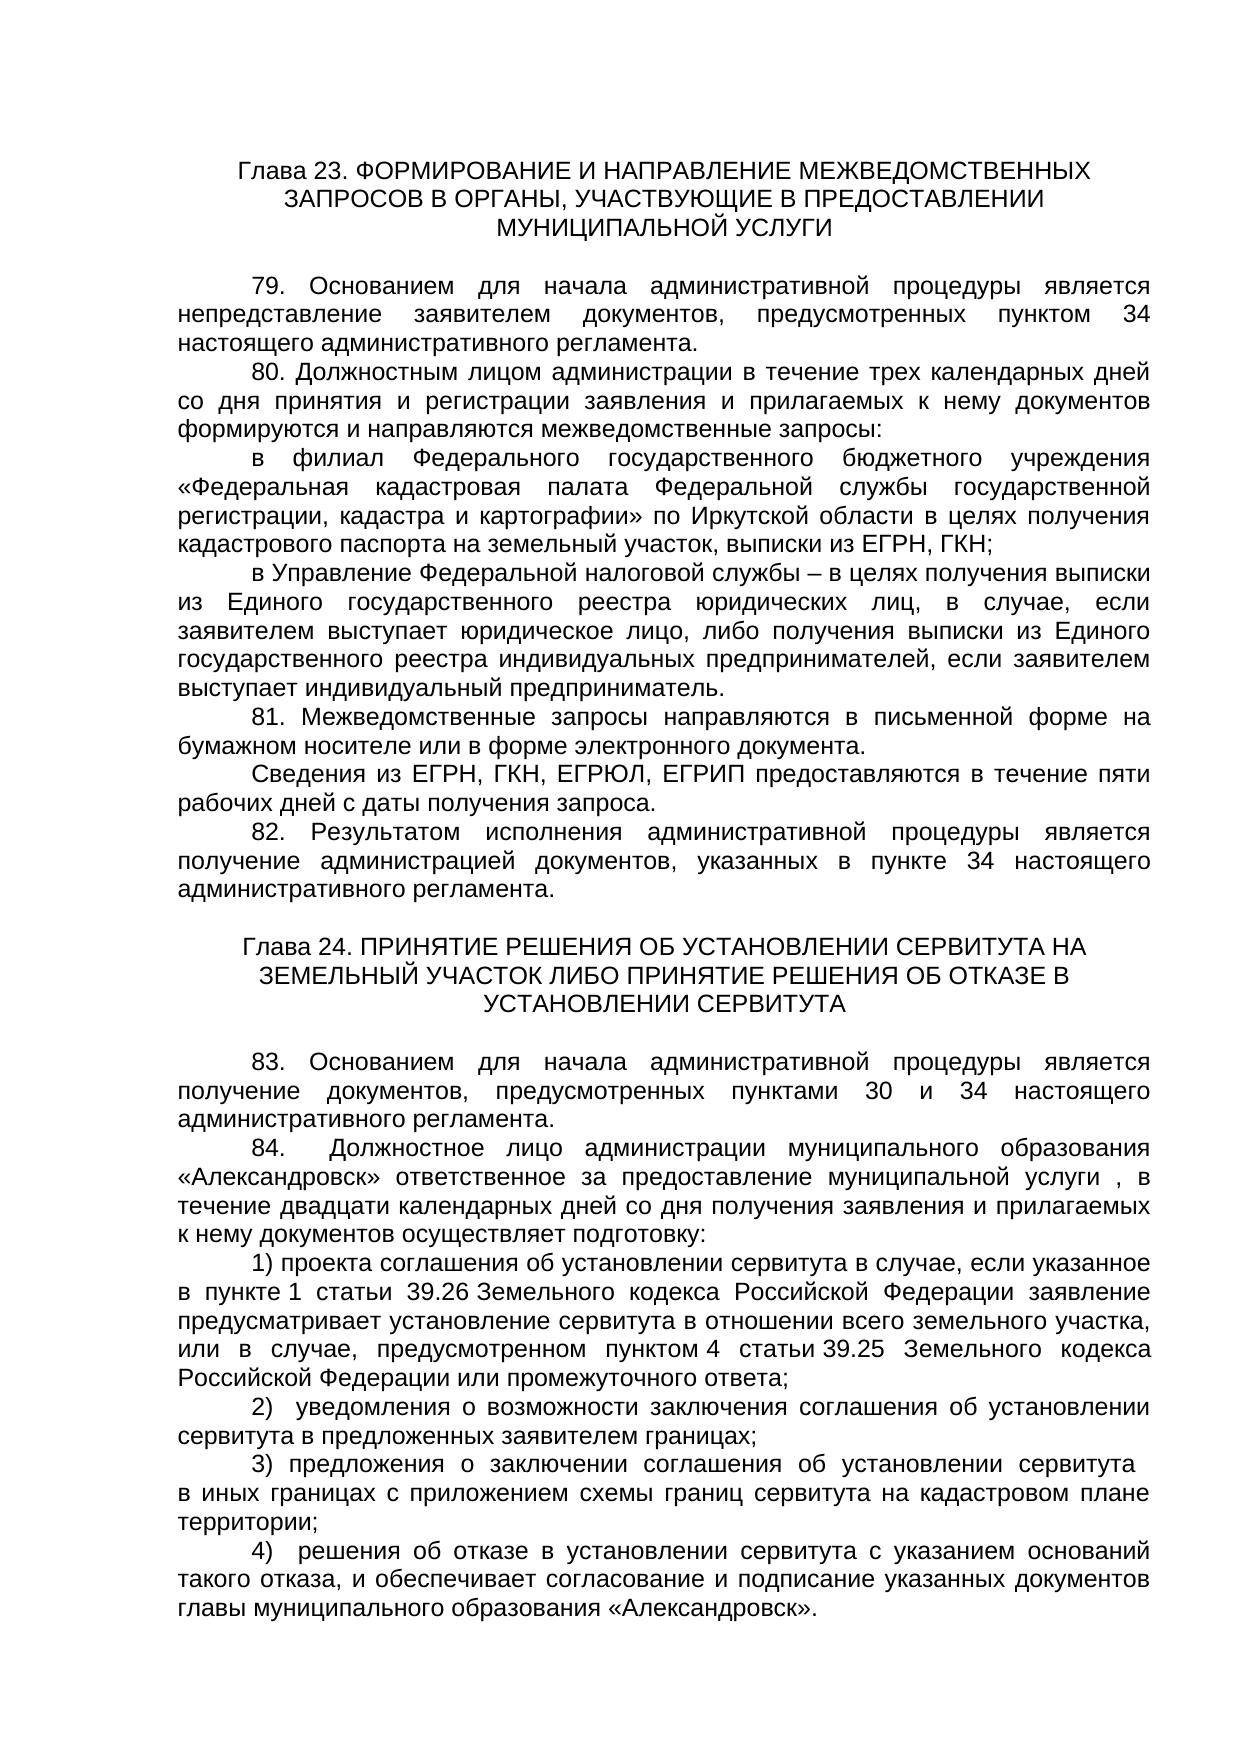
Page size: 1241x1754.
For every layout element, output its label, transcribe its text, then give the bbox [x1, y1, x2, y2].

text 4) решения об отказе в установлении сервитута с указанием оснований такого отказа, и обеспечивает согласование и подписание указанных документов главы муниципального образования «Александровск». [177, 1536, 1152, 1622]
text 82. Результатом исполнения административной процедуры является получение администрацией документов, указанных в пункте 34 настоящего административного регламента. [177, 817, 1152, 903]
text Сведения из ЕГРН, ГКН, ЕГРЮЛ, ЕГРИП предоставляются в течение пяти рабочих дней с даты получения запроса. [177, 759, 1152, 817]
text 3) предложения о заключении соглашения об установлении сервитута в иных границах с приложением схемы границ сервитута на кадастровом плане территории; [177, 1449, 1152, 1536]
text в филиал Федерального государственного бюджетного учреждения «Федеральная кадастровая палата Федеральной службы государственной регистрации, кадастра и картографии» по Иркутской области в целях получения кадастрового паспорта на земельный участок, выписки из ЕГРН, ГКН; [177, 443, 1152, 558]
text 2) уведомления о возможности заключения соглашения об установлении сервитута в предложенных заявителем границах; [177, 1392, 1152, 1449]
text в Управление Федеральной налоговой службы – в целях получения выписки из Единого государственного реестра юридических лиц, в случае, если заявителем выступает юридическое лицо, либо получения выписки из Единого государственного реестра индивидуальных предпринимателей, если заявителем выступает индивидуальный предприниматель. [177, 558, 1152, 702]
text 81. Межведомственные запросы направляются в письменной форме на бумажном носителе или в форме электронного документа. [177, 702, 1152, 759]
text Глава 23. Формирование и направление межведомственных запросов В ОРГАНЫ, УЧАСТВУЮЩИЕ В ПРЕДОСТАВЛЕНИИ МУНИЦИПАЛЬНОЙ УСЛУГИ [177, 156, 1152, 242]
text 80. Должностным лицом администрации в течение трех календарных дней со дня принятия и регистрации заявления и прилагаемых к нему документов формируются и направляются межведомственные запросы: [177, 357, 1152, 443]
text 79. Основанием для начала административной процедуры является непредставление заявителем документов, предусмотренных пунктом 34 настоящего административного регламента. [177, 271, 1152, 357]
text 83. Основанием для начала административной процедуры является получение документов, предусмотренных пунктами 30 и 34 настоящего административного регламента. [177, 1047, 1152, 1133]
text 84. Должностное лицо администрации муниципального образования «Александровск» ответственное за предоставление муниципальной услуги , в течение двадцати календарных дней со дня получения заявления и прилагаемых к нему документов осуществляет подготовку: [177, 1133, 1152, 1248]
text 1) проекта соглашения об установлении сервитута в случае, если указанное в пункте 1 статьи 39.26 Земельного кодекса Российской Федерации заявление предусматривает установление сервитута в отношении всего земельного участка, или в случае, предусмотренном пунктом 4 статьи 39.25 Земельного кодекса Российской Федерации или промежуточного ответа; [177, 1248, 1152, 1392]
text Глава 24. ПРИНЯТИЕ РЕШЕНИЯ ОБ УСТАНОВЛЕНИИ СЕРВИТУТА НА ЗЕМЕЛЬНЫЙ УЧАСТОК ЛИБО ПРИНЯТИЕ РЕШЕНИЯ ОБ ОТКАЗЕ В УСТАНОВЛЕНИИ СЕРВИТУТА [177, 932, 1152, 1018]
